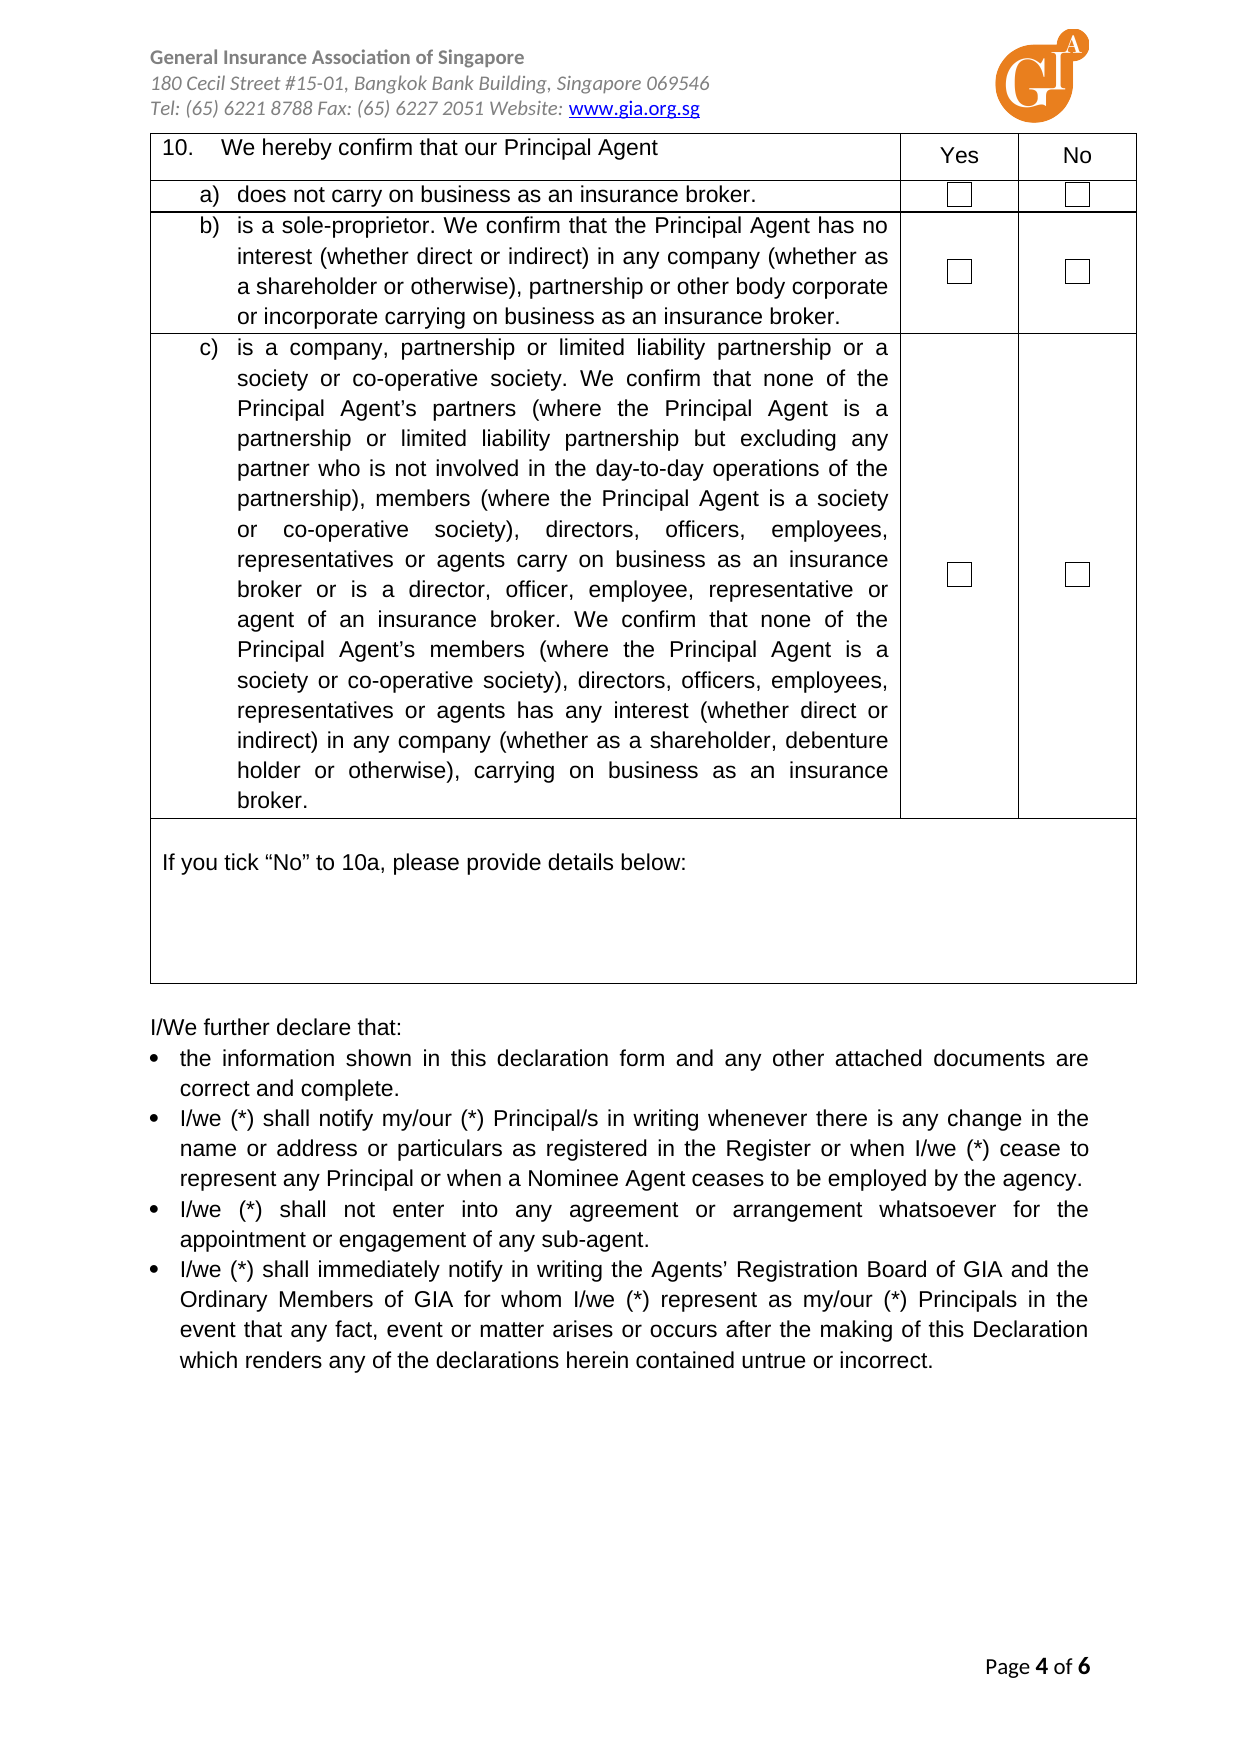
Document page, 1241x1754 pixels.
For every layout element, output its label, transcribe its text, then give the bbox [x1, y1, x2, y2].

table_cell No [1019, 134, 1136, 180]
table_cell If you tick “No” to 10a, please provide details below: [151, 819, 1136, 983]
table_cell [1019, 334, 1136, 818]
list I/we (*) shall immediately notify in writing the Agents’ Registration Board of GIA and the Ordinary Members of GIA for whom I/we (*) represent as my/our (*) Principals in the event that any fact, event or matter arises or occurs after the making of this Declaration which renders any of the declarations herein contained untrue or incorrect. [150, 1256, 1090, 1373]
table_cell [901, 181, 1018, 211]
table_cell [1019, 213, 1136, 333]
table_cell [901, 334, 1018, 818]
list the information shown in this declaration form and any other attached documents are correct and complete. [150, 1044, 1090, 1101]
table_cell We hereby confirm that our Principal Agent [151, 134, 900, 180]
picture [995, 29, 1089, 123]
table_cell [1019, 181, 1136, 211]
table_cell is a sole-proprietor. We confirm that the Principal Agent has no interest (whether direct or indirect) in any company (whether as a shareholder or otherwise), partnership or other body corporate or incorporate carrying on business as an insurance broker. [151, 213, 900, 333]
list I/we (*) shall not enter into any agreement or arrangement whatsoever for the appointment or engagement of any sub-agent. [150, 1196, 1090, 1252]
table_cell [901, 213, 1018, 333]
table_cell does not carry on business as an insurance broker. [151, 181, 900, 211]
list I/We further declare that: [150, 1014, 1090, 1041]
list I/we (*) shall notify my/our (*) Principal/s in writing whenever there is any change in the name or address or particulars as registered in the Register or when I/we (*) cease to represent any Principal or when a Nominee Agent ceases to be employed by the agency. [150, 1105, 1090, 1192]
table_cell is a company, partnership or limited liability partnership or a society or co-operative society. We confirm that none of the Principal Agent’s partners (where the Principal Agent is a partnership or limited liability partnership but excluding any partner who is not involved in the day-to-day operations of the partnership), members (where the Principal Agent is a society or co-operative society), directors, officers, employees, representatives or agents carry on business as an insurance broker or is a director, officer, employee, representative or agent of an insurance broker. We confirm that none of the Principal Agent’s members (where the Principal Agent is a society or co-operative society), directors, officers, employees, representatives or agents has any interest (whether direct or indirect) in any company (whether as a shareholder, debenture holder or otherwise), carrying on business as an insurance broker. [151, 334, 900, 818]
table_cell Yes [901, 134, 1018, 180]
